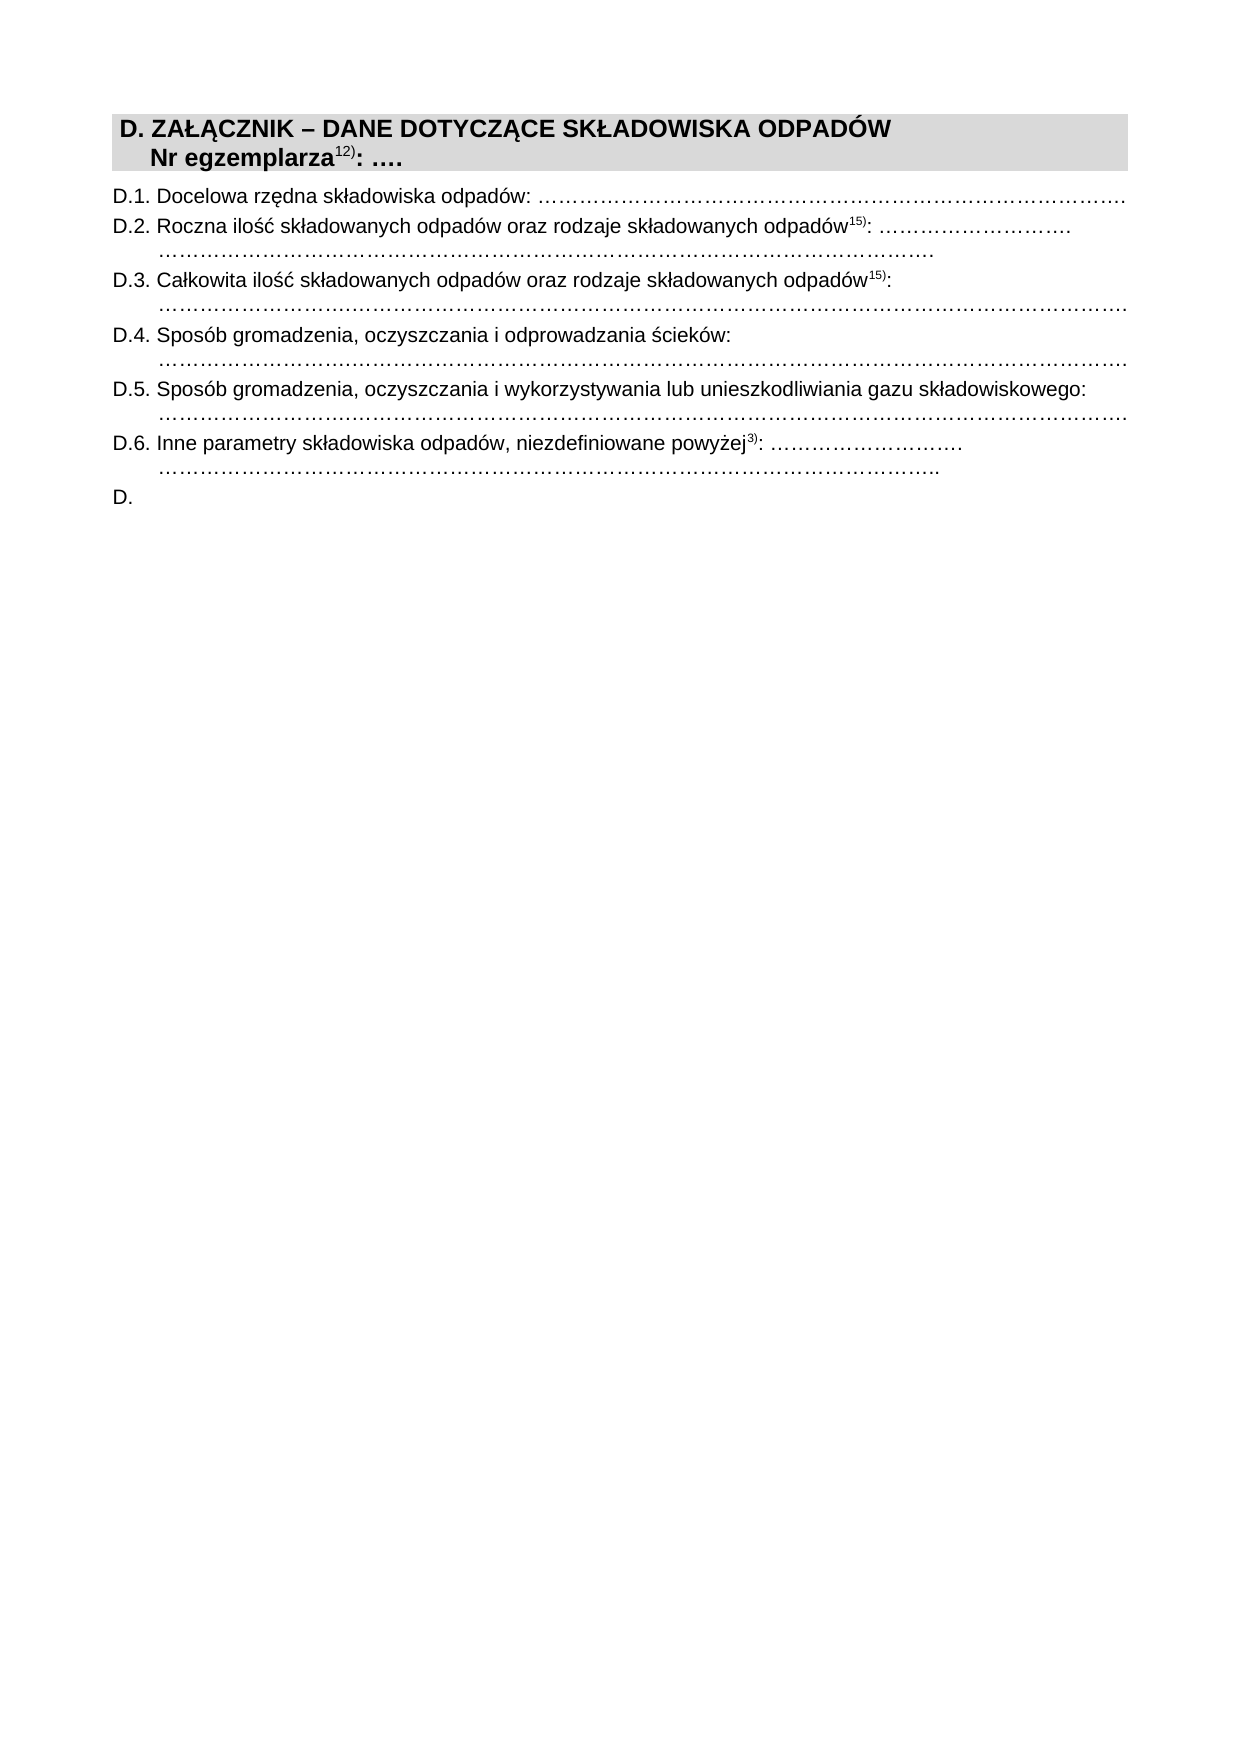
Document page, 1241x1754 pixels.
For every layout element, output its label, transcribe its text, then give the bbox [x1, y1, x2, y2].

text D.3. Całkowita ilość składowanych odpadów oraz rodzaje składowanych odpadów15): ……………………….…………………………………………………………………………………………………. [112, 268, 1128, 316]
text D.6. Inne parametry składowiska odpadów, niezdefiniowane powyżej3): ……………………….………………………………………………………………………………………………….. [112, 431, 1128, 479]
text D.1. Docelowa rzędna składowiska odpadów: …………………………………………………………………………. [112, 184, 1128, 208]
text D.2. Roczna ilość składowanych odpadów oraz rodzaje składowanych odpadów): ……………………….…………………………………………………………………………………………………. [112, 214, 1128, 262]
subtitle D. ZAŁĄCZNIK – DANE DOTYCZĄCE SKŁADOWISKA ODPADÓW Nr egzemplarza12): …. [112, 114, 1128, 171]
text D.4. Sposób gromadzenia, oczyszczania i odprowadzania ścieków: ……………………….…………………………………………………………………………………………………. [112, 322, 1128, 370]
text D.5. Sposób gromadzenia, oczyszczania i wykorzystywania lub unieszkodliwiania gazu składowiskowego: ……………………….…………………………………………………………………………………………………. [112, 377, 1128, 424]
